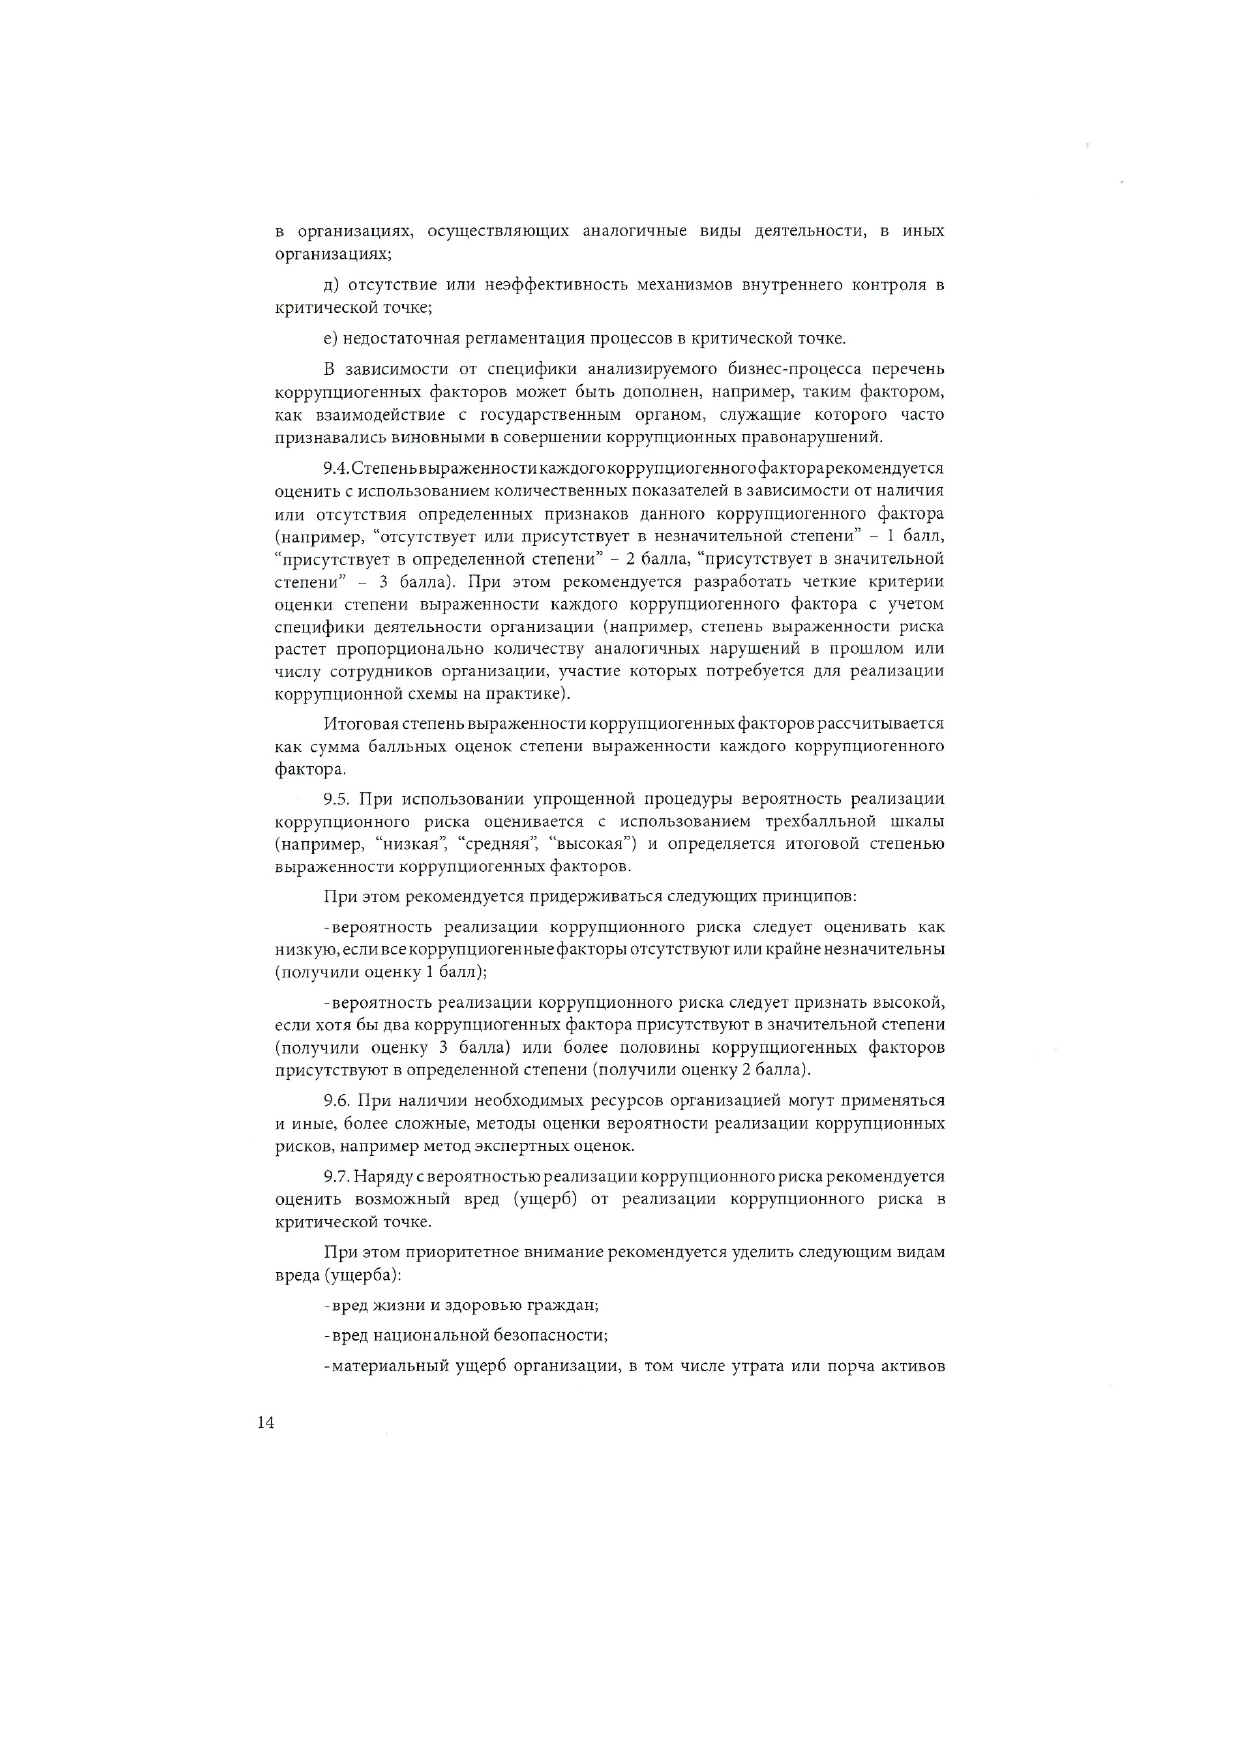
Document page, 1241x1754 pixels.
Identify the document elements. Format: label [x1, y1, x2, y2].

picture [177, 118, 1152, 1497]
